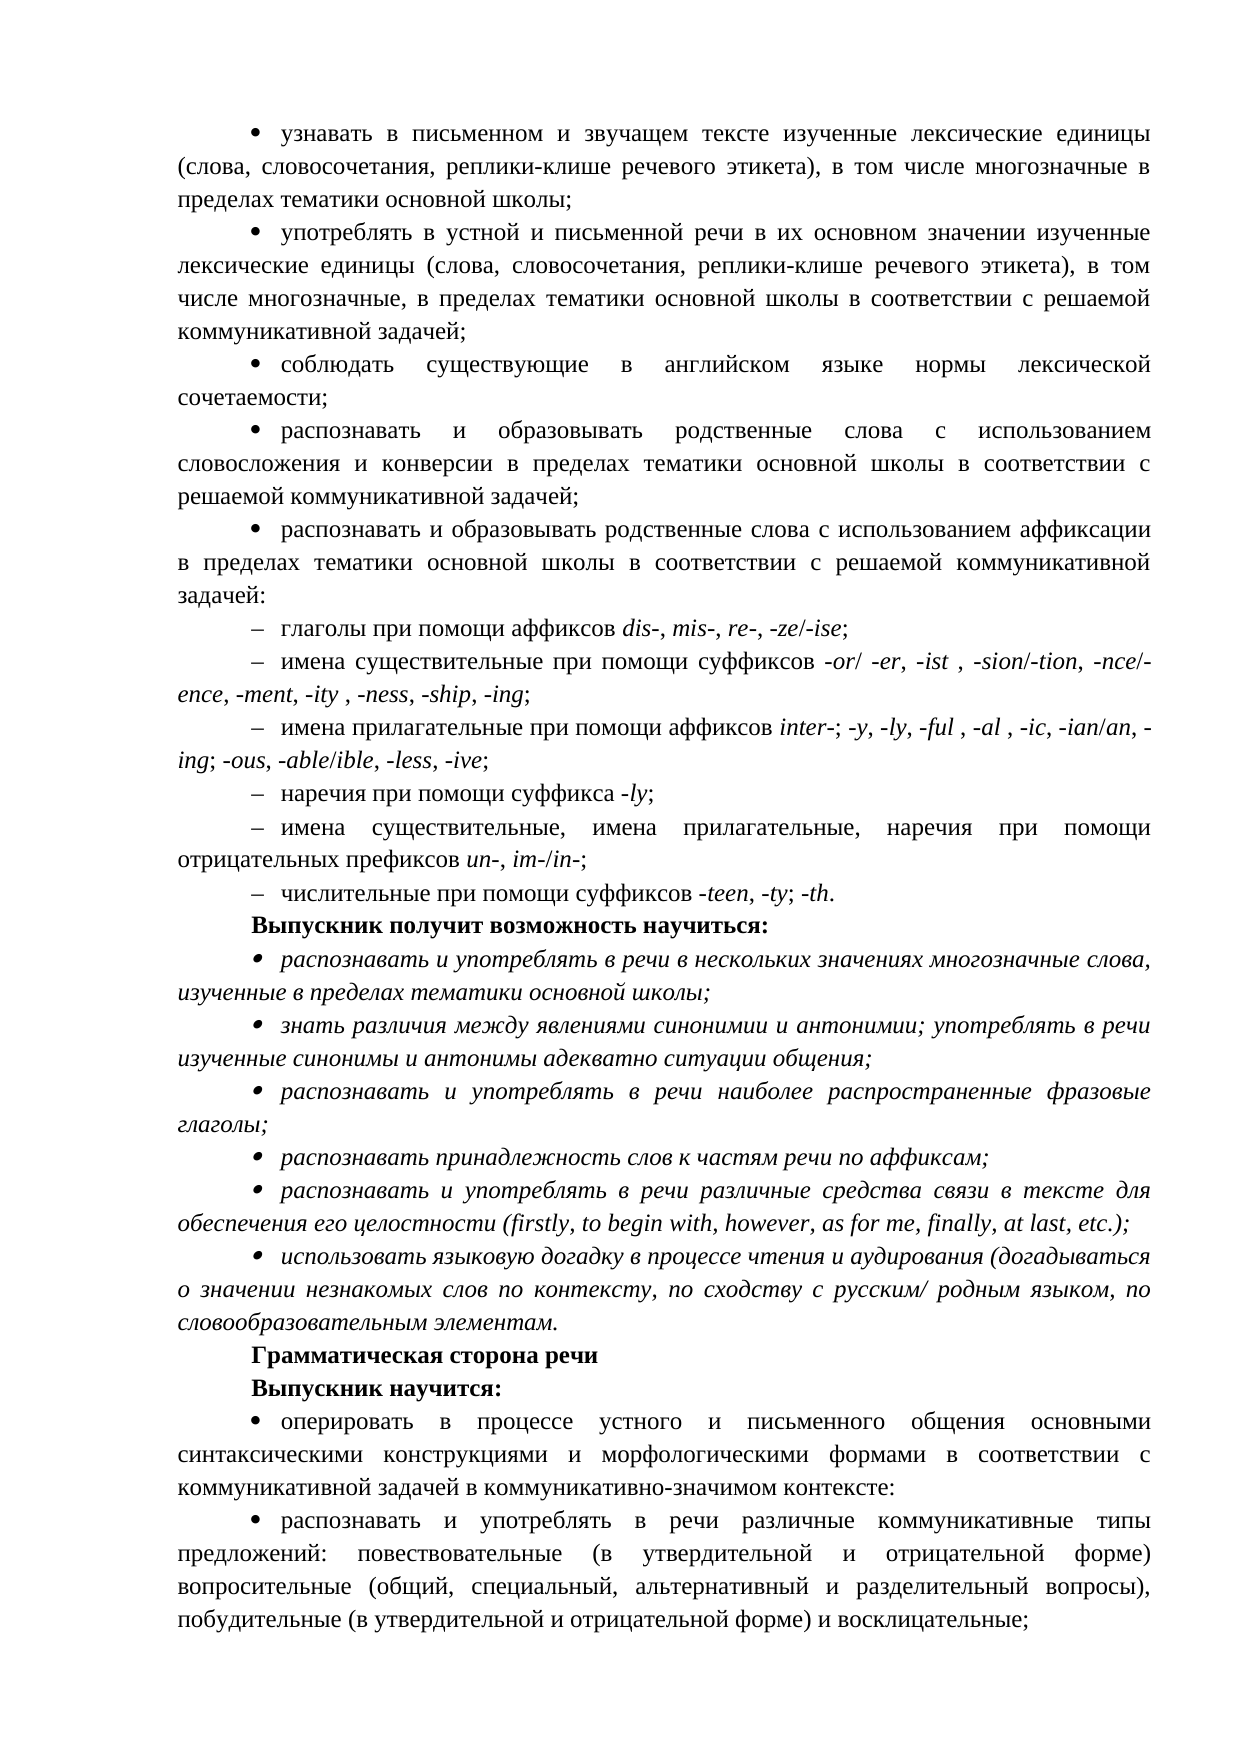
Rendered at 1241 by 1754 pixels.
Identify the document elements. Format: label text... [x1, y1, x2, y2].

list распознавать и образовывать родственные слова с использованием словосложения и конверсии в пределах тематики основной школы в соответствии с решаемой коммуникативной задачей; [177, 415, 1152, 510]
list употреблять в устной и письменной речи в их основном значении изученные лексические единицы (слова, словосочетания, реплики-клише речевого этикета), в том числе многозначные, в пределах тематики основной школы в соответствии с решаемой коммуникативной задачей; [177, 217, 1152, 345]
list распознавать принадлежность слов к частям речи по аффиксам; [177, 1142, 1152, 1171]
list наречия при помощи суффикса -ly; [177, 778, 1152, 807]
text Выпускник получит возможность научиться: [177, 911, 1152, 939]
list распознавать и образовывать родственные слова с использованием аффиксации в пределах тематики основной школы в соответствии с решаемой коммуникативной задачей: [177, 514, 1152, 609]
list числительные при помощи суффиксов -teen, -ty; -th. [177, 878, 1152, 906]
list знать различия между явлениями синонимии и антонимии; употреблять в речи изученные синонимы и антонимы адекватно ситуации общения; [177, 1010, 1152, 1071]
text Грамматическая сторона речи [177, 1340, 1152, 1369]
list соблюдать существующие в английском языке нормы лексической сочетаемости; [177, 349, 1152, 411]
list распознавать и употреблять в речи наиболее распространенные фразовые глаголы; [177, 1076, 1152, 1137]
list имена существительные, имена прилагательные, наречия при помощи отрицательных префиксов un-, im-/in-; [177, 812, 1152, 873]
list имена прилагательные при помощи аффиксов inter-; -y, -ly, -ful , -al , -ic, -ian/an, -ing; -ous, -able/ible, -less, -ive; [177, 712, 1152, 774]
list глаголы при помощи аффиксов dis-, mis-, re-, -ze/-ise; [177, 613, 1152, 642]
list распознавать и употреблять в речи различные средства связи в тексте для обеспечения его целостности (firstly, to begin with, however, as for me, finally, at last, etc.); [177, 1175, 1152, 1237]
list имена существительные при помощи суффиксов -or/ -er, -ist , -sion/-tion, -nce/-ence, -ment, -ity , -ness, -ship, -ing; [177, 646, 1152, 708]
list распознавать и употреблять в речи в нескольких значениях многозначные слова, изученные в пределах тематики основной школы; [177, 944, 1152, 1005]
list узнавать в письменном и звучащем тексте изученные лексические единицы (слова, словосочетания, реплики-клише речевого этикета), в том числе многозначные в пределах тематики основной школы; [177, 118, 1152, 213]
text Выпускник научится: [177, 1373, 1152, 1402]
list использовать языковую догадку в процессе чтения и аудирования (догадываться о значении незнакомых слов по контексту, по сходству с русским/ родным языком, по словообразовательным элементам. [177, 1241, 1152, 1336]
list оперировать в процессе устного и письменного общения основными синтаксическими конструкциями и морфологическими формами в соответствии с коммуникативной задачей в коммуникативно-значимом контексте: [177, 1406, 1152, 1501]
list распознавать и употреблять в речи различные коммуникативные типы предложений: повествовательные (в утвердительной и отрицательной форме) вопросительные (общий, специальный, альтернативный и разделительный вопросы), побудительные (в утвердительной и отрицательной форме) и восклицательные; [177, 1505, 1152, 1633]
